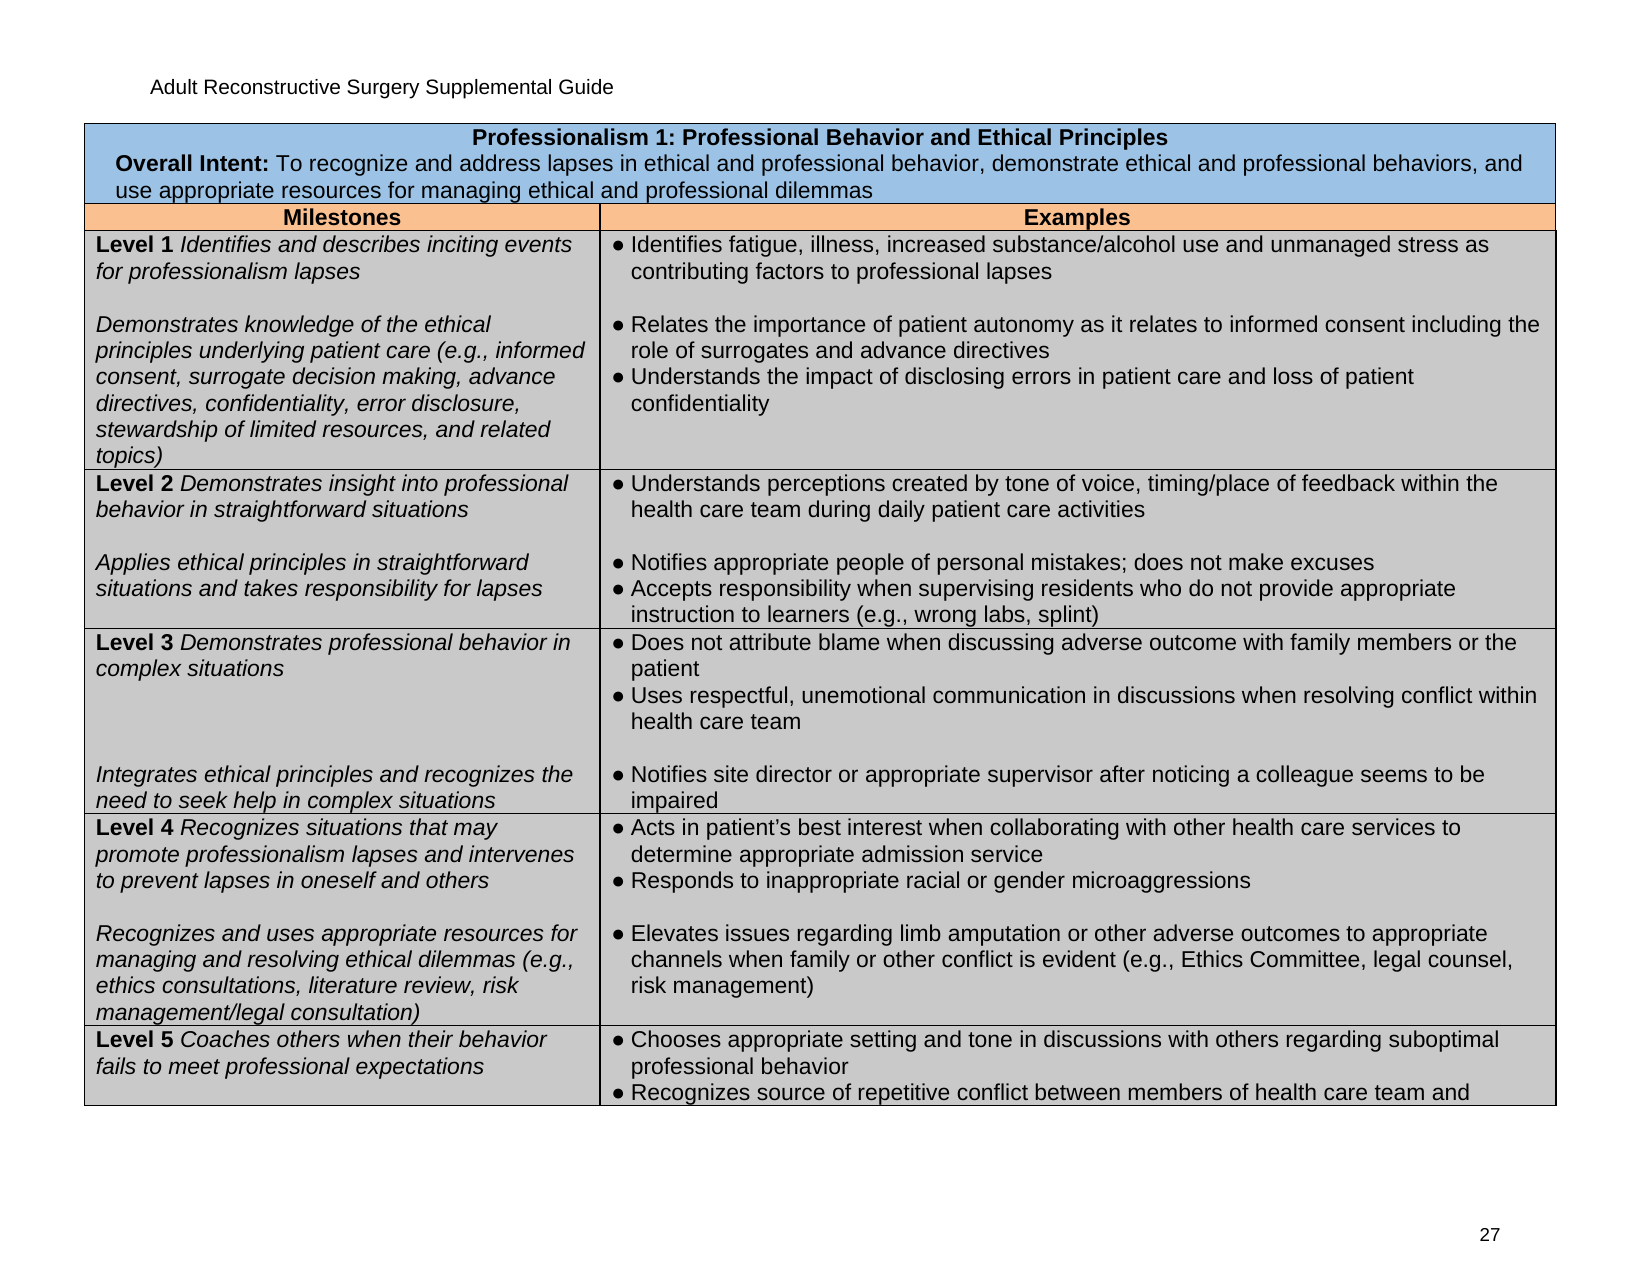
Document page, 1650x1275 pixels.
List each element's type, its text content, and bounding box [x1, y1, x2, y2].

table_cell Milestones [85, 204, 599, 230]
table_cell Level 4 Recognizes situations that may promote professionalism lapses and intervenes to prevent lapses in oneself and others Recognizes and uses appropriate resources for managing and resolving ethical dilemmas (e.g., ethics consultations, literature review, risk management/legal consultation) [85, 814, 599, 1025]
table_header Professionalism 1: Professional Behavior and Ethical Principles Overall Intent: To recognize and address lapses in ethical and professional behavior, demonstrate ethical and professional behaviors, and use appropriate resources for managing ethical and professional dilemmas [85, 124, 1555, 203]
table_cell Level 1 Identifies and describes inciting events for professionalism lapses Demonstrates knowledge of the ethical principles underlying patient care (e.g., informed consent, surrogate decision making, advance directives, confidentiality, error disclosure, stewardship of limited resources, and related topics) [85, 231, 599, 469]
table_cell Level 3 Demonstrates professional behavior in complex situations Integrates ethical principles and recognizes the need to seek help in complex situations [85, 629, 599, 813]
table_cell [85, 1026, 599, 1105]
table_cell Examples [601, 204, 1555, 230]
table_cell Does not attribute blame when discussing adverse outcome with family members or the patient Uses respectful, unemotional communication in discussions when resolving conflict within health care team Notifies site director or appropriate supervisor after noticing a colleague seems to be impaired [601, 629, 1555, 813]
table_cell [601, 1026, 1555, 1105]
table_cell Understands perceptions created by tone of voice, timing/place of feedback within the health care team during daily patient care activities Notifies appropriate people of personal mistakes; does not make excuses Accepts responsibility when supervising residents who do not provide appropriate instruction to learners (e.g., wrong labs, splint) [601, 470, 1555, 628]
table_cell Identifies fatigue, illness, increased substance/alcohol use and unmanaged stress as contributing factors to professional lapses Relates the importance of patient autonomy as it relates to informed consent including the role of surrogates and advance directives Understands the impact of disclosing errors in patient care and loss of patient confidentiality [601, 231, 1555, 469]
table_cell Acts in patient’s best interest when collaborating with other health care services to determine appropriate admission service Responds to inappropriate racial or gender microaggressions Elevates issues regarding limb amputation or other adverse outcomes to appropriate channels when family or other conflict is evident (e.g., Ethics Committee, legal counsel, risk management) [601, 814, 1555, 1025]
table_cell Level 2 Demonstrates insight into professional behavior in straightforward situations Applies ethical principles in straightforward situations and takes responsibility for lapses [85, 470, 599, 628]
